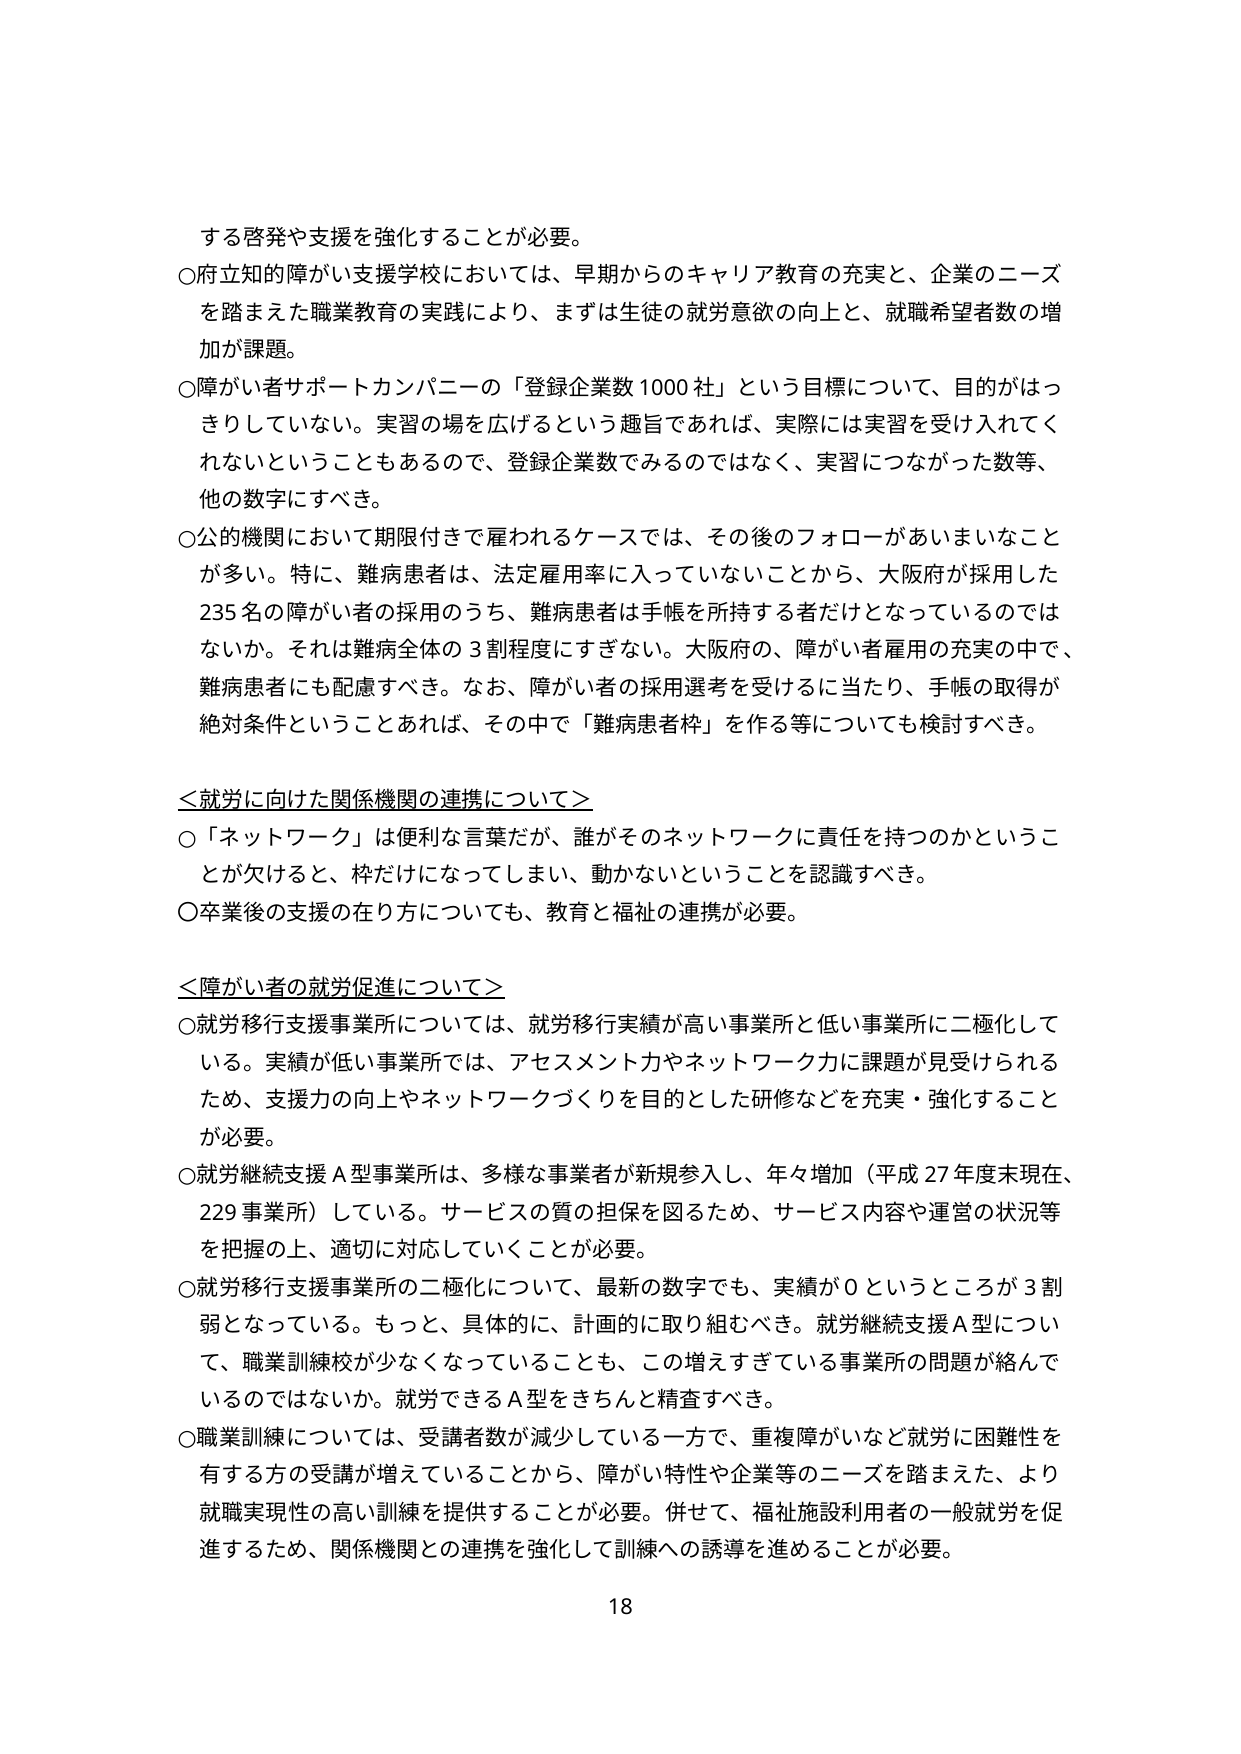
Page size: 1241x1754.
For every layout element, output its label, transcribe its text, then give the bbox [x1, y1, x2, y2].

text ＜障がい者の就労促進について＞ [177, 967, 1063, 1004]
text ＜就労に向けた関係機関の連携について＞ [177, 779, 1063, 817]
text ○職業訓練については、受講者数が減少している一方で、重複障がいなど就労に困難性を有する方の受講が増えていることから、障がい特性や企業等のニーズを踏まえた、より就職実現性の高い訓練を提供することが必要。併せて、福祉施設利用者の一般就労を促進するため、関係機関との連携を強化して訓練への誘導を進めることが必要。 [177, 1417, 1063, 1567]
text ○障がい者サポートカンパニーの「登録企業数1000社」という目標について、目的がはっきりしていない。実習の場を広げるという趣旨であれば、実際には実習を受け入れてくれないということもあるので、登録企業数でみるのではなく、実習につながった数等、他の数字にすべき。 [177, 367, 1063, 517]
text ○就労移行支援事業所については、就労移行実績が高い事業所と低い事業所に二極化している。実績が低い事業所では、アセスメント力やネットワーク力に課題が見受けられるため、支援力の向上やネットワークづくりを目的とした研修などを充実・強化することが必要。 [177, 1004, 1063, 1154]
text ○府立知的障がい支援学校においては、早期からのキャリア教育の充実と、企業のニーズを踏まえた職業教育の実践により、まずは生徒の就労意欲の向上と、就職希望者数の増加が課題。 [177, 254, 1063, 367]
text ○「ネットワーク」は便利な言葉だが、誰がそのネットワークに責任を持つのかということが欠けると、枠だけになってしまい、動かないということを認識すべき。 [177, 817, 1063, 892]
text ○公的機関において期限付きで雇われるケースでは、その後のフォローがあいまいなことが多い。特に、難病患者は、法定雇用率に入っていないことから、大阪府が採用した235名の障がい者の採用のうち、難病患者は手帳を所持する者だけとなっているのではないか。それは難病全体の3割程度にすぎない。大阪府の、障がい者雇用の充実の中で、難病患者にも配慮すべき。なお、障がい者の採用選考を受けるに当たり、手帳の取得が絶対条件ということあれば、その中で「難病患者枠」を作る等についても検討すべき。 [177, 517, 1063, 742]
text 〇卒業後の支援の在り方についても、教育と福祉の連携が必要。 [177, 892, 1063, 929]
text ○就労継続支援A型事業所は、多様な事業者が新規参入し、年々増加（平成27年度末現在、229事業所）している。サービスの質の担保を図るため、サービス内容や運営の状況等を把握の上、適切に対応していくことが必要。 [177, 1154, 1063, 1267]
text ○就労移行支援事業所の二極化について、最新の数字でも、実績が０というところが3割弱となっている。もっと、具体的に、計画的に取り組むべき。就労継続支援Ａ型について、職業訓練校が少なくなっていることも、この増えすぎている事業所の問題が絡んでいるのではないか。就労できるＡ型をきちんと精査すべき。 [177, 1267, 1063, 1417]
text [177, 217, 1063, 254]
